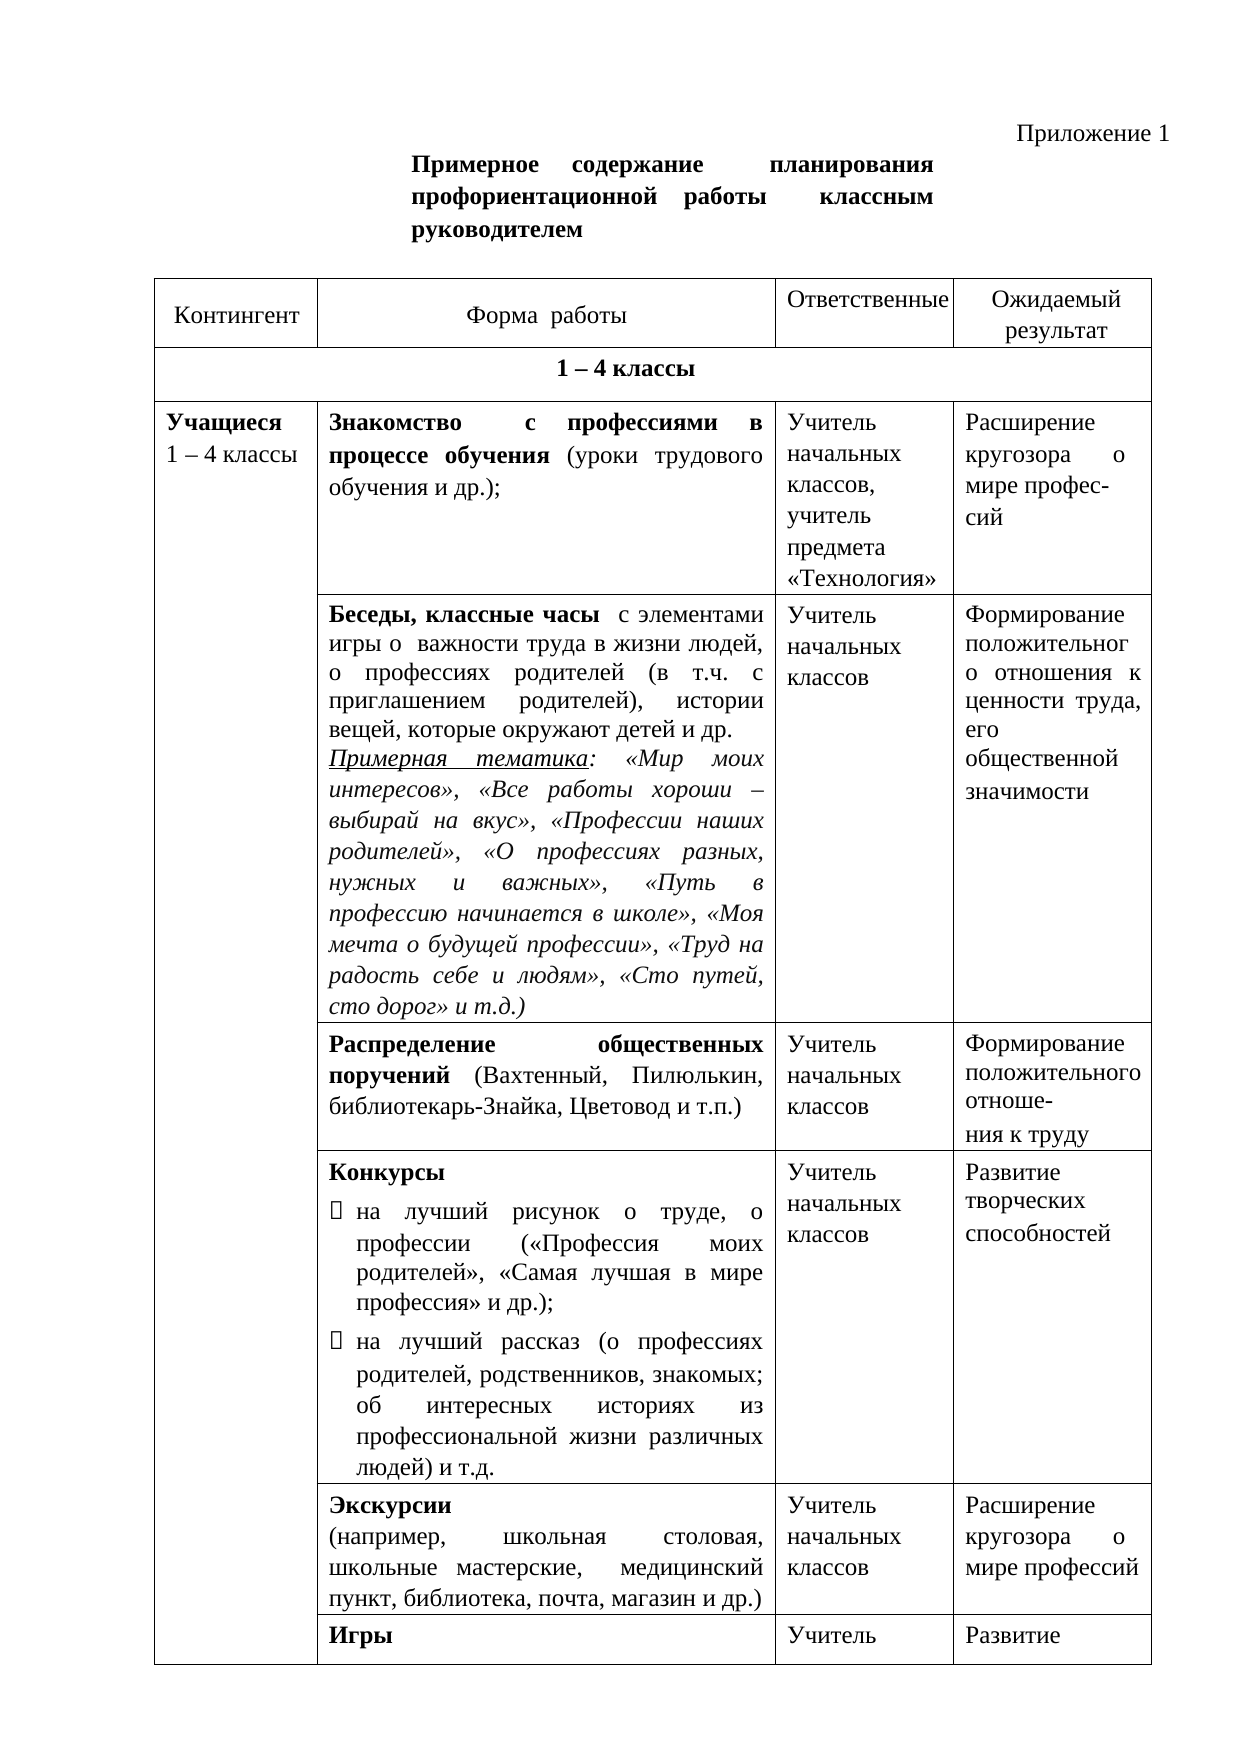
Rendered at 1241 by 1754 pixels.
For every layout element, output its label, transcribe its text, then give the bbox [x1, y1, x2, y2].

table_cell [776, 1484, 953, 1614]
table_cell Расширение кругозора о мире профес- сий [954, 402, 1151, 594]
table_header Форма работы [318, 279, 775, 347]
text Примерное содержание планирования профориентационной работы классным руководителем [411, 149, 934, 242]
table_cell Учитель начальных классов [776, 1151, 953, 1483]
table_cell Знакомство с профессиями в процессе обучения (уроки трудового обучения и др.); [318, 402, 775, 594]
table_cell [318, 1615, 775, 1664]
table_cell Распределение общественных поручений (Вахтенный, Пилюлькин, библиотекарь-Знайка, Цветовод и т.п.) [318, 1023, 775, 1150]
table_cell Учащиеся 1 – 4 классы [155, 402, 317, 1664]
table_cell Расширение кругозора о мире профессий [954, 1484, 1151, 1614]
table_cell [776, 1615, 953, 1664]
table_header Ответственные [776, 279, 953, 347]
table_cell 1 – 4 классы [317, 348, 954, 401]
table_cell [954, 1615, 1151, 1664]
table_cell [155, 348, 317, 401]
table_cell Развитие творческих способностей [954, 1151, 1151, 1483]
text Приложение 1 [177, 118, 1170, 147]
table_cell Экскурсии (например, школьная столовая, школьные мастерские, медицинский пункт, библиотека, почта, магазин и др.) [318, 1484, 775, 1614]
table_cell Учитель начальных классов [776, 595, 953, 1022]
table_cell [954, 348, 1151, 401]
table_cell Формирование положительного отноше- ния к труду [954, 1023, 1151, 1150]
table_cell Учитель начальных классов, учитель предмета «Технология» [776, 402, 953, 594]
table_cell Формирование положительного отношения к ценности труда, его общественной значимости [954, 595, 1151, 1022]
table_header Контингент [155, 279, 317, 347]
table_cell Беседы, классные часы с элементами игры о важности труда в жизни людей, о профессиях родителей (в т.ч. с приглашением родителей), истории вещей, которые окружают детей и др. Примерная тематика: «Мир моих интересов», «Все работы хороши – выбирай на вкус», «Профессии наших родителей», «О профессиях разных, нужных и важных», «Путь в профессию начинается в школе», «Моя мечта о будущей профессии», «Труд на радость себе и людям», «Сто путей, сто дорог» и т.д.) [318, 595, 775, 1022]
table_cell Учитель начальных классов [776, 1023, 953, 1150]
table_header Ожидаемый результат [954, 279, 1151, 347]
table_cell Конкурсы на лучший рисунок о труде, о профессии («Профессия моих родителей», «Самая лучшая в мире профессия» и др.); на лучший рассказ (о профессиях родителей, родственников, знакомых; об интересных историях из профессиональной жизни различных людей) и т.д. [318, 1151, 775, 1483]
